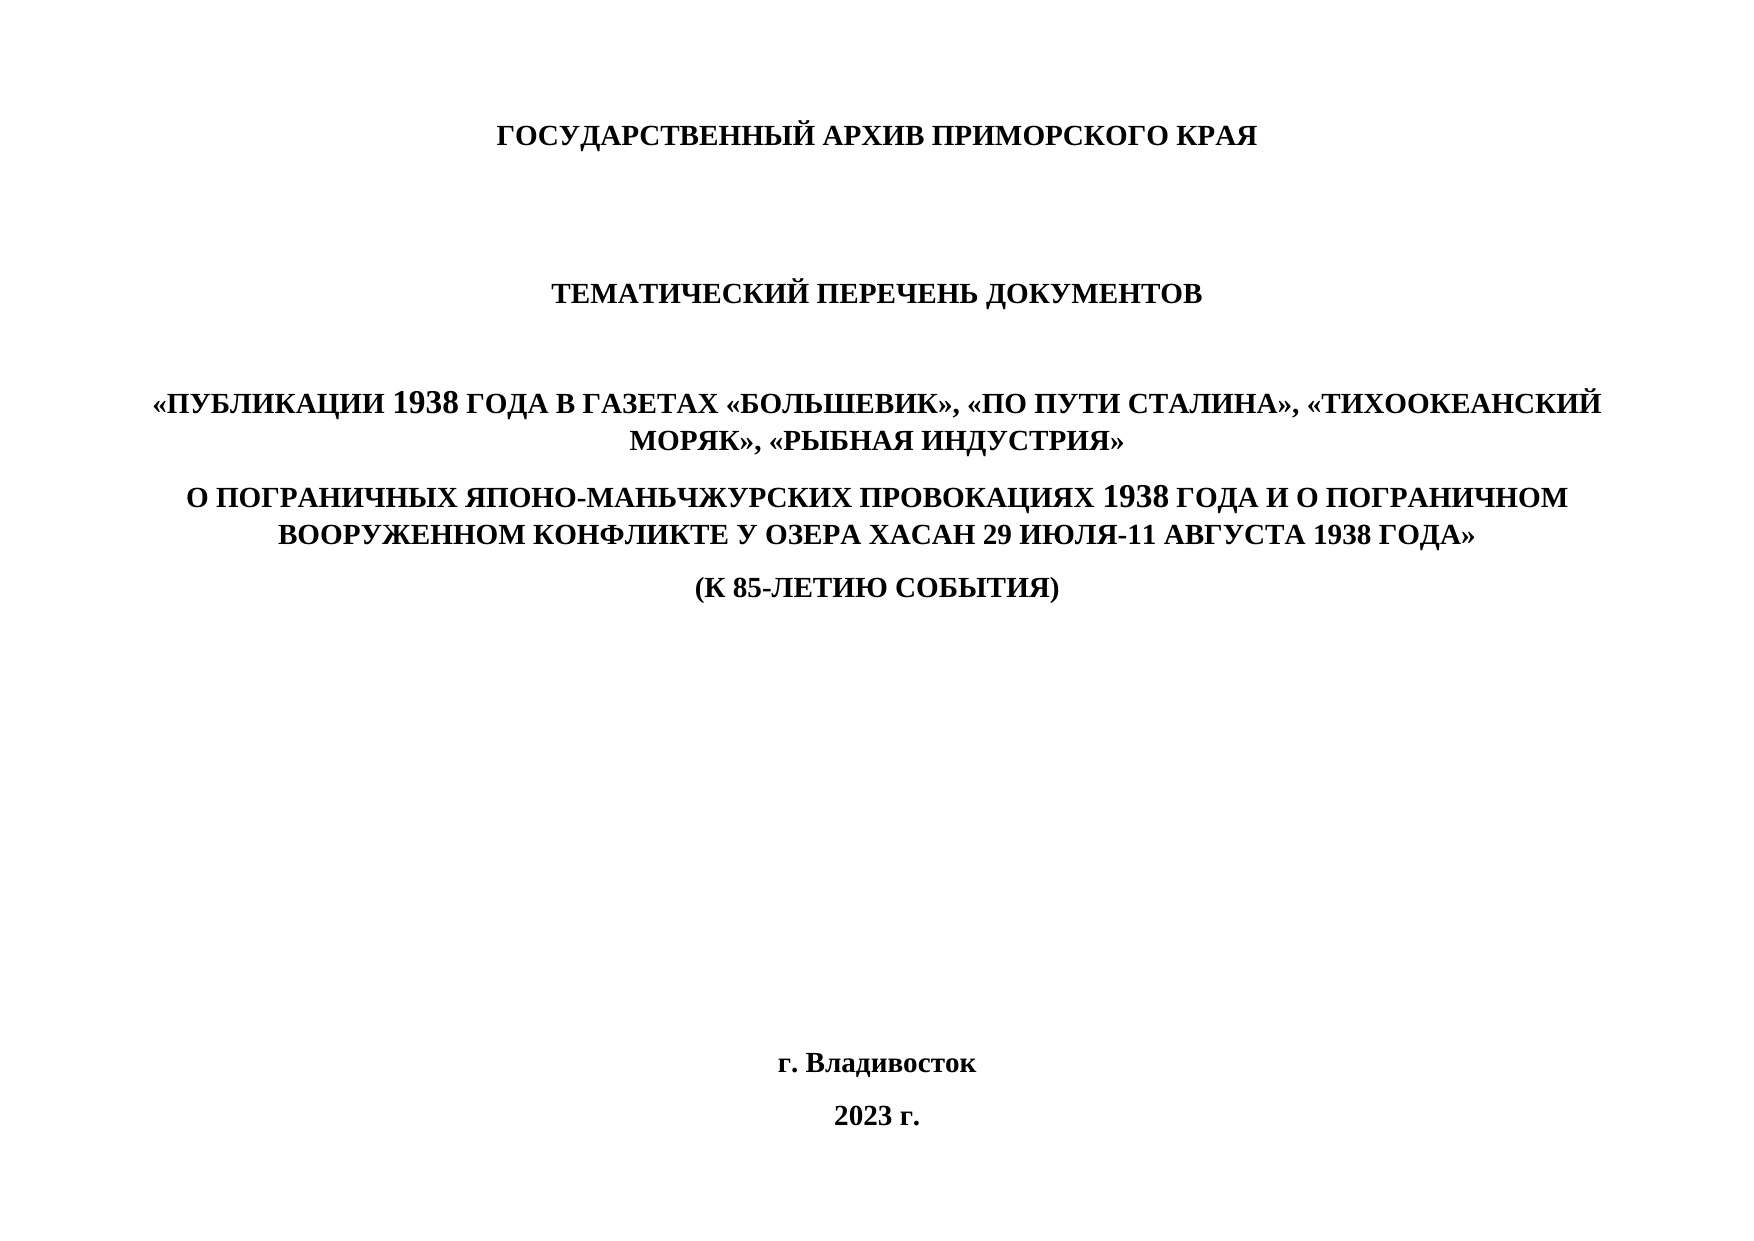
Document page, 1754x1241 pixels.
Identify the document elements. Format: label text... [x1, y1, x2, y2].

text «ПУБЛИКАЦИИ 1938 ГОДА В ГАЗЕТАХ «БОЛЬШЕВИК», «ПО ПУТИ СТАЛИНА», «ТИХООКЕАНСКИЙ МОРЯК», «РЫБНАЯ ИНДУСТРИЯ» [118, 382, 1636, 457]
text ГОСУДАРСТВЕННЫЙ АРХИВ ПРИМОРСКОГО КРАЯ [118, 118, 1636, 152]
text О ПОГРАНИЧНЫХ ЯПОНО-МАНЬЧЖУРСКИХ ПРОВОКАЦИЯХ 1938 ГОДА И О ПОГРАНИЧНОМ ВООРУЖЕННОМ КОНФЛИКТЕ У ОЗЕРА ХАСАН 29 ИЮЛЯ-11 АВГУСТА 1938 ГОДА» [118, 476, 1636, 551]
text (К 85-ЛЕТИЮ СОБЫТИЯ) [118, 570, 1636, 603]
text 2023 г. [118, 1098, 1636, 1131]
text г. Владивосток [118, 1045, 1636, 1079]
text ТЕМАТИЧЕСКИЙ ПЕРЕЧЕНЬ ДОКУМЕНТОВ [118, 277, 1636, 310]
